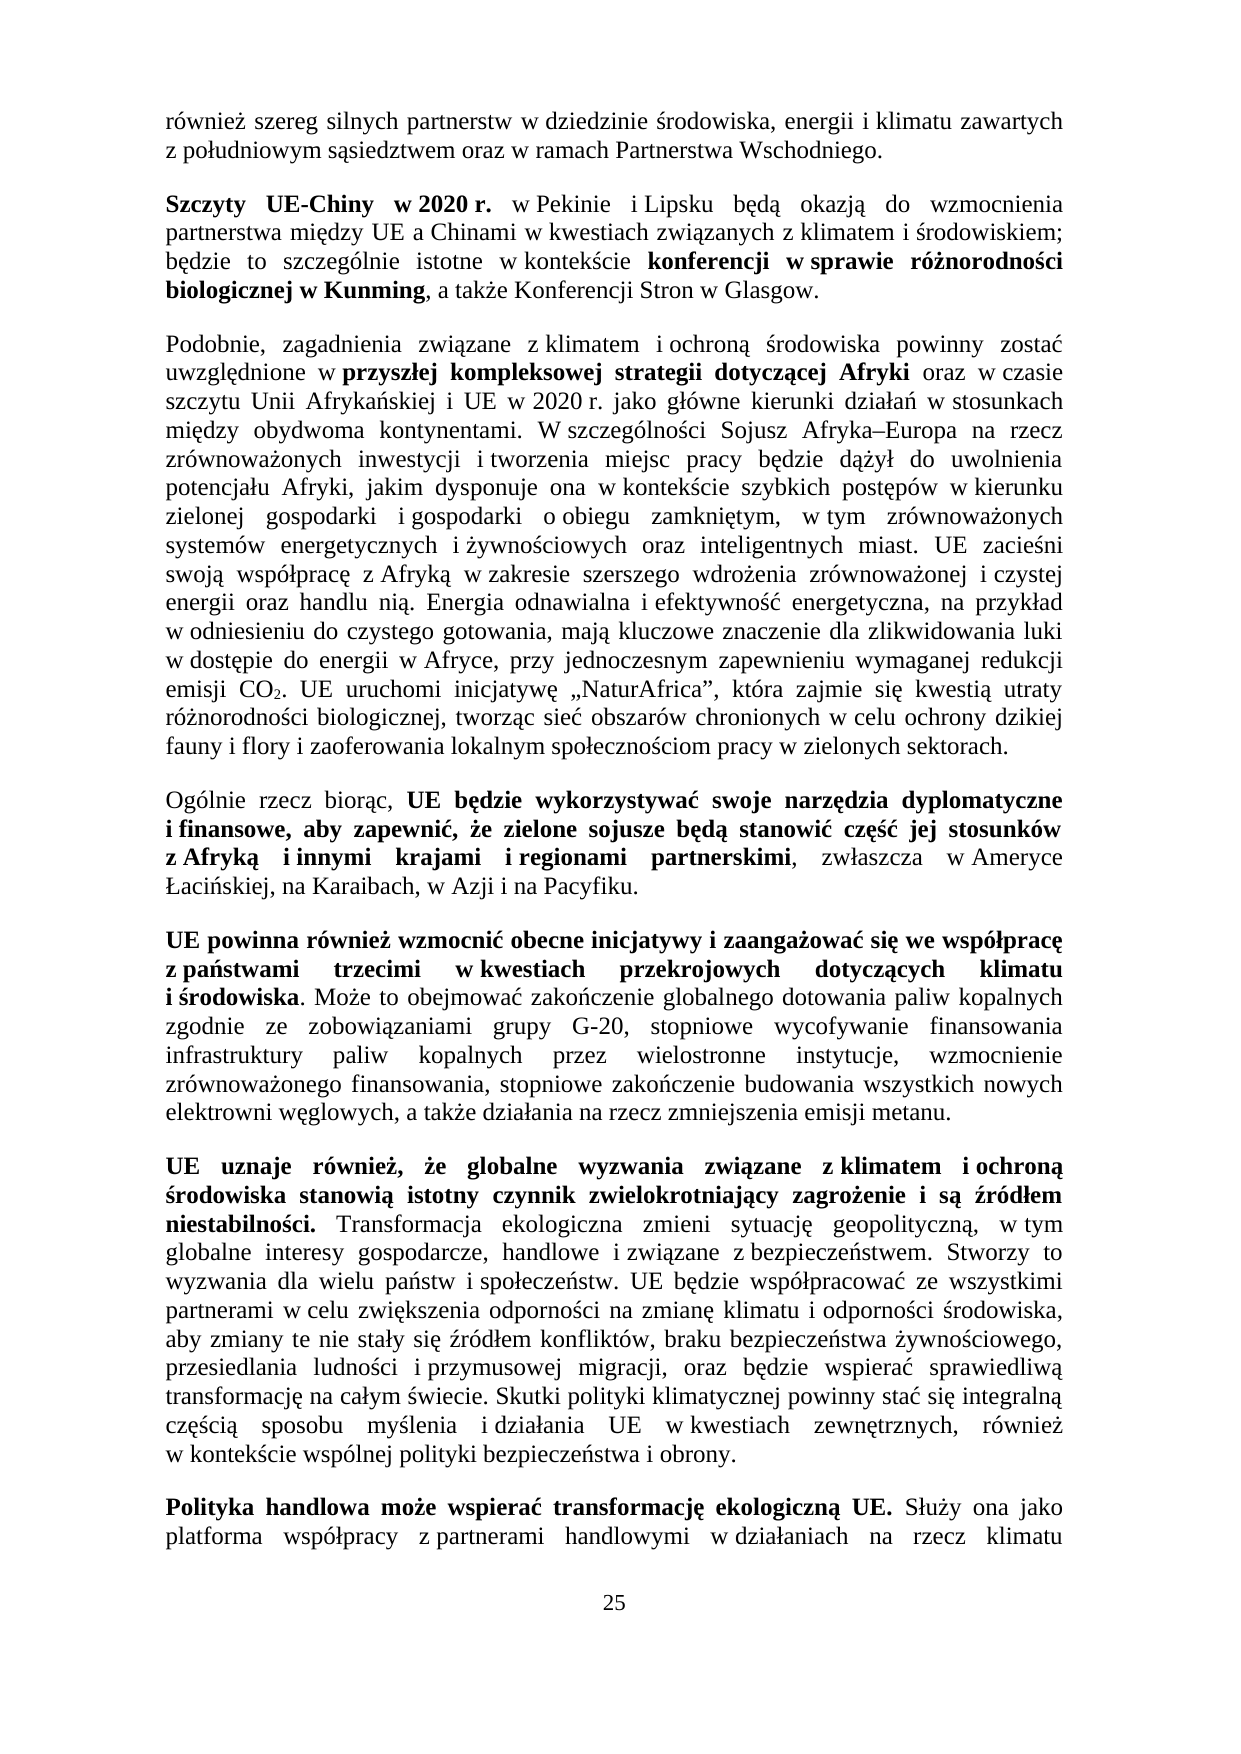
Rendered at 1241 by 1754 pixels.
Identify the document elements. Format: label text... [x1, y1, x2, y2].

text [165, 1492, 1063, 1550]
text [165, 106, 1063, 164]
text Szczyty UE-Chiny w 2020 r. w Pekinie i Lipsku będą okazją do wzmocnienia partnerstwa między UE a Chinami w kwestiach związanych z klimatem i środowiskiem; będzie to szczególnie istotne w kontekście konferencji w sprawie różnorodności biologicznej w Kunming, a także Konferencji Stron w Glasgow. [165, 189, 1063, 304]
text Ogólnie rzecz biorąc, UE będzie wykorzystywać swoje narzędzia dyplomatyczne i finansowe, aby zapewnić, że zielone sojusze będą stanowić część jej stosunków z Afryką i innymi krajami i regionami partnerskimi, zwłaszcza w Ameryce Łacińskiej, na Karaibach, w Azji i na Pacyfiku. [165, 785, 1063, 900]
text UE powinna również wzmocnić obecne inicjatywy i zaangażować się we współpracę z państwami trzecimi w kwestiach przekrojowych dotyczących klimatu i środowiska. Może to obejmować zakończenie globalnego dotowania paliw kopalnych zgodnie ze zobowiązaniami grupy G-20, stopniowe wycofywanie finansowania infrastruktury paliw kopalnych przez wielostronne instytucje, wzmocnienie zrównoważonego finansowania, stopniowe zakończenie budowania wszystkich nowych elektrowni węglowych, a także działania na rzecz zmniejszenia emisji metanu. [165, 925, 1063, 1126]
text UE uznaje również, że globalne wyzwania związane z klimatem i ochroną środowiska stanowią istotny czynnik zwielokrotniający zagrożenie i są źródłem niestabilności. Transformacja ekologiczna zmieni sytuację geopolityczną, w tym globalne interesy gospodarcze, handlowe i związane z bezpieczeństwem. Stworzy to wyzwania dla wielu państw i społeczeństw. UE będzie współpracować ze wszystkimi partnerami w celu zwiększenia odporności na zmianę klimatu i odporności środowiska, aby zmiany te nie stały się źródłem konfliktów, braku bezpieczeństwa żywnościowego, przesiedlania ludności i przymusowej migracji, oraz będzie wspierać sprawiedliwą transformację na całym świecie. Skutki polityki klimatycznej powinny stać się integralną częścią sposobu myślenia i działania UE w kwestiach zewnętrznych, również w kontekście wspólnej polityki bezpieczeństwa i obrony. [165, 1151, 1063, 1467]
text Podobnie, zagadnienia związane z klimatem i ochroną środowiska powinny zostać uwzględnione w przyszłej kompleksowej strategii dotyczącej Afryki oraz w czasie szczytu Unii Afrykańskiej i UE w 2020 r. jako główne kierunki działań w stosunkach między obydwoma kontynentami. W szczególności Sojusz Afryka–Europa na rzecz zrównoważonych inwestycji i tworzenia miejsc pracy będzie dążył do uwolnienia potencjału Afryki, jakim dysponuje ona w kontekście szybkich postępów w kierunku zielonej gospodarki i gospodarki o obiegu zamkniętym, w tym zrównoważonych systemów energetycznych i żywnościowych oraz inteligentnych miast. UE zacieśni swoją współpracę z Afryką w zakresie szerszego wdrożenia zrównoważonej i czystej energii oraz handlu nią. Energia odnawialna i efektywność energetyczna, na przykład w odniesieniu do czystego gotowania, mają kluczowe znaczenie dla zlikwidowania luki w dostępie do energii w Afryce, przy jednoczesnym zapewnieniu wymaganej redukcji emisji CO2. UE uruchomi inicjatywę „NaturAfrica”, która zajmie się kwestią utraty różnorodności biologicznej, tworząc sieć obszarów chronionych w celu ochrony dzikiej fauny i flory i zaoferowania lokalnym społecznościom pracy w zielonych sektorach. [165, 329, 1063, 760]
